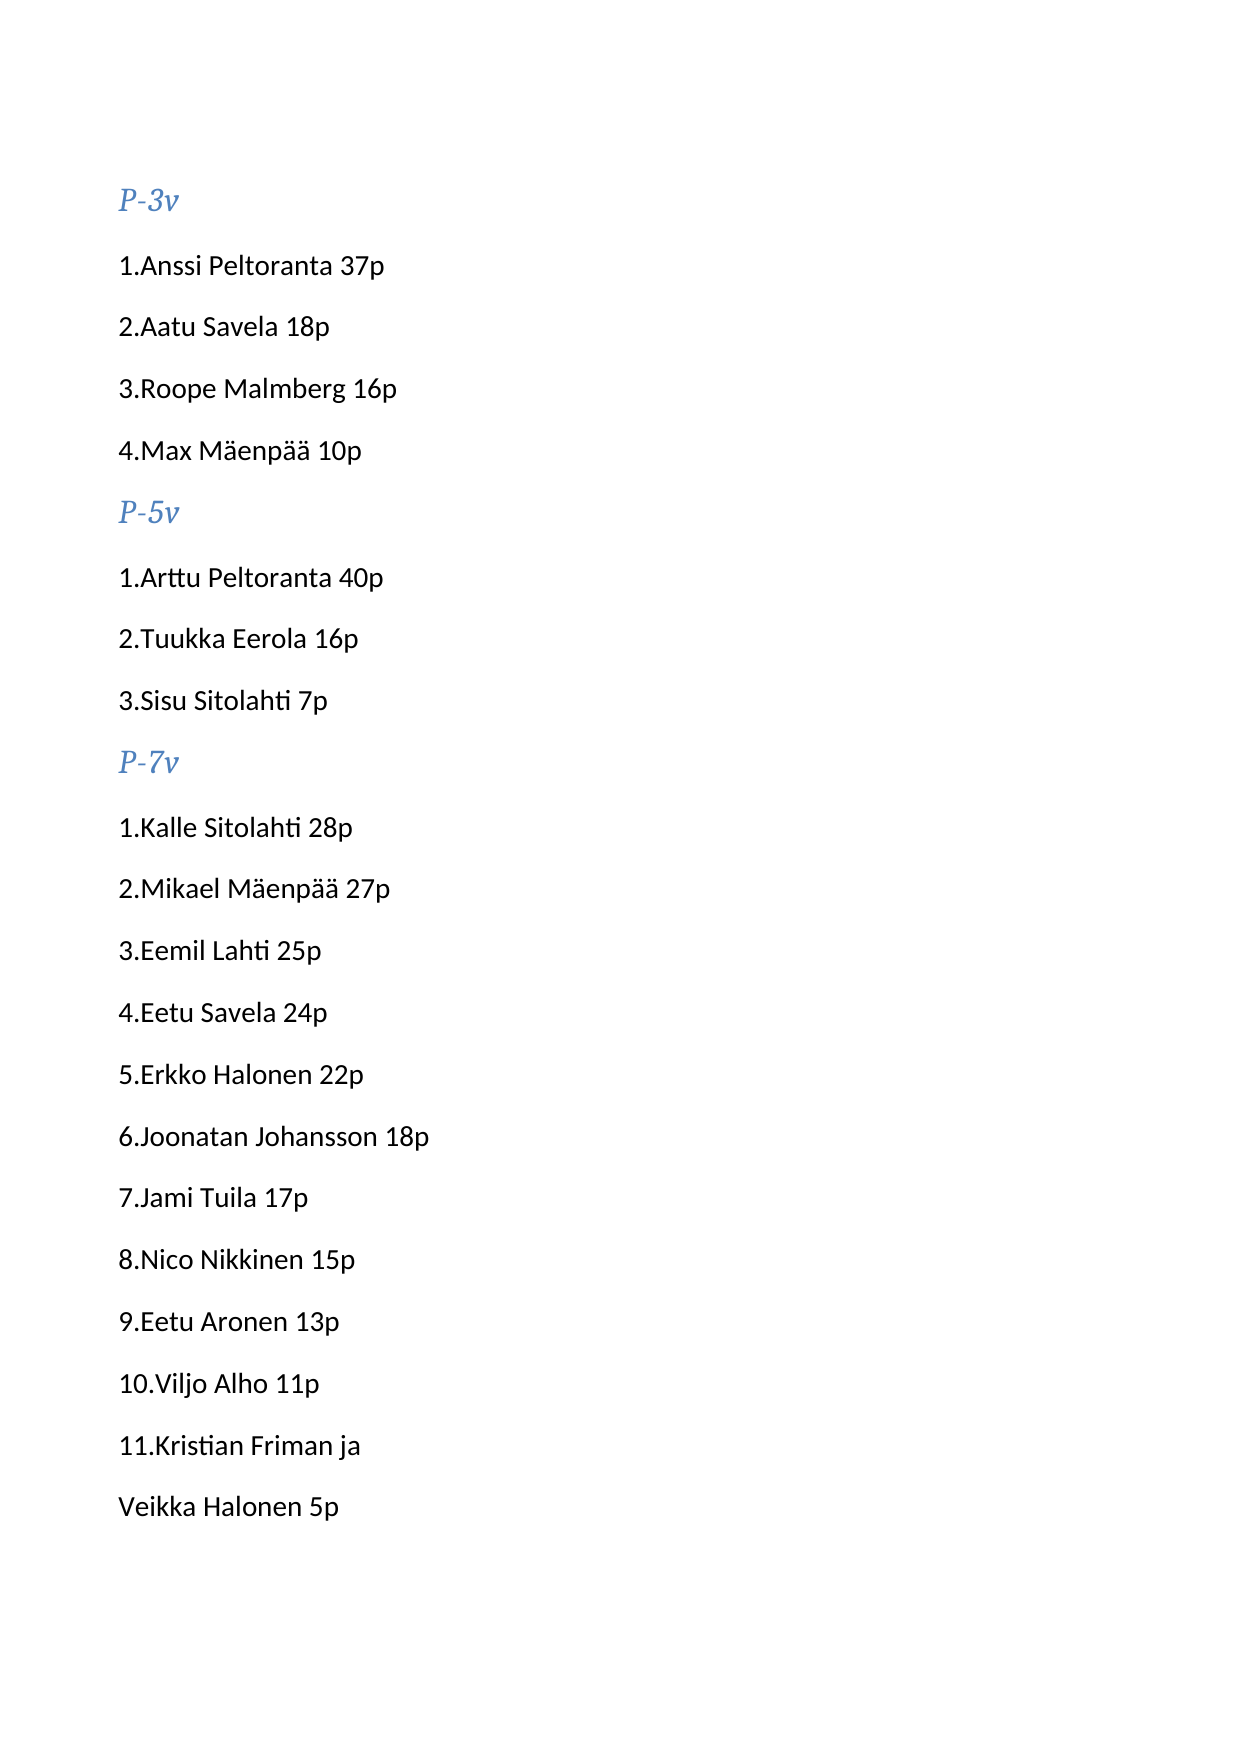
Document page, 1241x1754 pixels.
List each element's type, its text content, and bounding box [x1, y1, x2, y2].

text Veikka Halonen 5p [118, 1488, 1122, 1524]
text 3.Eemil Lahti 25p [118, 932, 1122, 968]
text 1.Arttu Peltoranta 40p [118, 559, 1122, 594]
text 3.Sisu Sitolahti 7p [118, 682, 1122, 718]
text 10.Viljo Alho 11p [118, 1365, 1122, 1400]
text 9.Eetu Aronen 13p [118, 1303, 1122, 1339]
subtitle P-5v [118, 494, 1122, 532]
text 2.Mikael Mäenpää 27p [118, 871, 1122, 906]
subtitle P-7v [118, 744, 1122, 782]
text 7.Jami Tuila 17p [118, 1179, 1122, 1215]
text 2.Tuukka Eerola 16p [118, 620, 1122, 656]
text 6.Joonatan Johansson 18p [118, 1118, 1122, 1153]
text 2.Aatu Savela 18p [118, 308, 1122, 344]
text 3.Roope Malmberg 16p [118, 370, 1122, 406]
text 5.Erkko Halonen 22p [118, 1056, 1122, 1092]
text 4.Eetu Savela 24p [118, 994, 1122, 1030]
subtitle P-3v [118, 182, 1122, 220]
text 1.Kalle Sitolahti 28p [118, 809, 1122, 844]
text 4.Max Mäenpää 10p [118, 432, 1122, 468]
text 1.Anssi Peltoranta 37p [118, 247, 1122, 282]
text 11.Kristian Friman ja [118, 1427, 1122, 1462]
text 8.Nico Nikkinen 15p [118, 1241, 1122, 1277]
